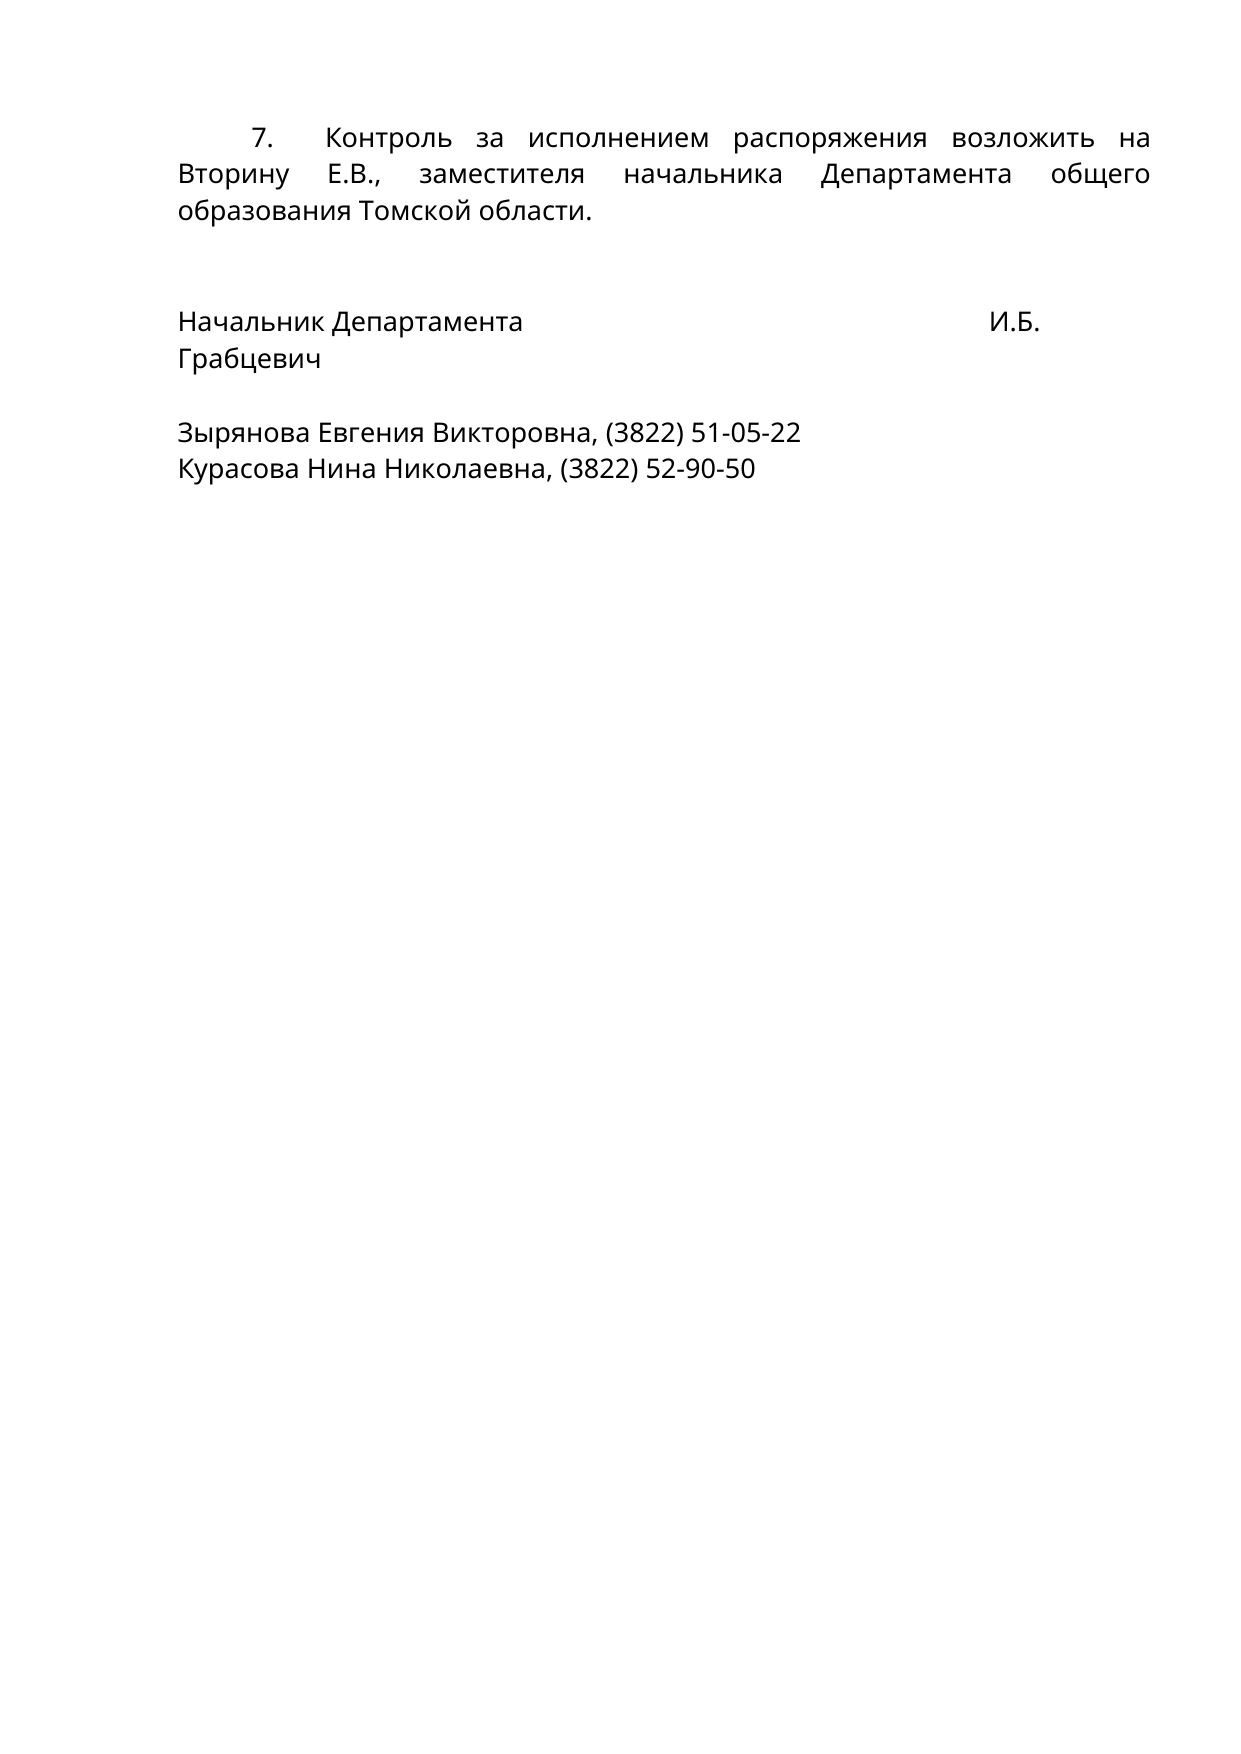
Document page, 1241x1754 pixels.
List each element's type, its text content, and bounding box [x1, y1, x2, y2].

text Начальник Департамента И.Б. Грабцевич [177, 302, 1152, 376]
text Курасова Нина Николаевна, (3822) 52-90-50 [177, 450, 1123, 487]
text Зырянова Евгения Викторовна, (3822) 51-05-22 [177, 413, 1123, 450]
list Контроль за исполнением распоряжения возложить на Вторину Е.В., заместителя начальника Департамента общего образования Томской области. [177, 118, 1152, 229]
